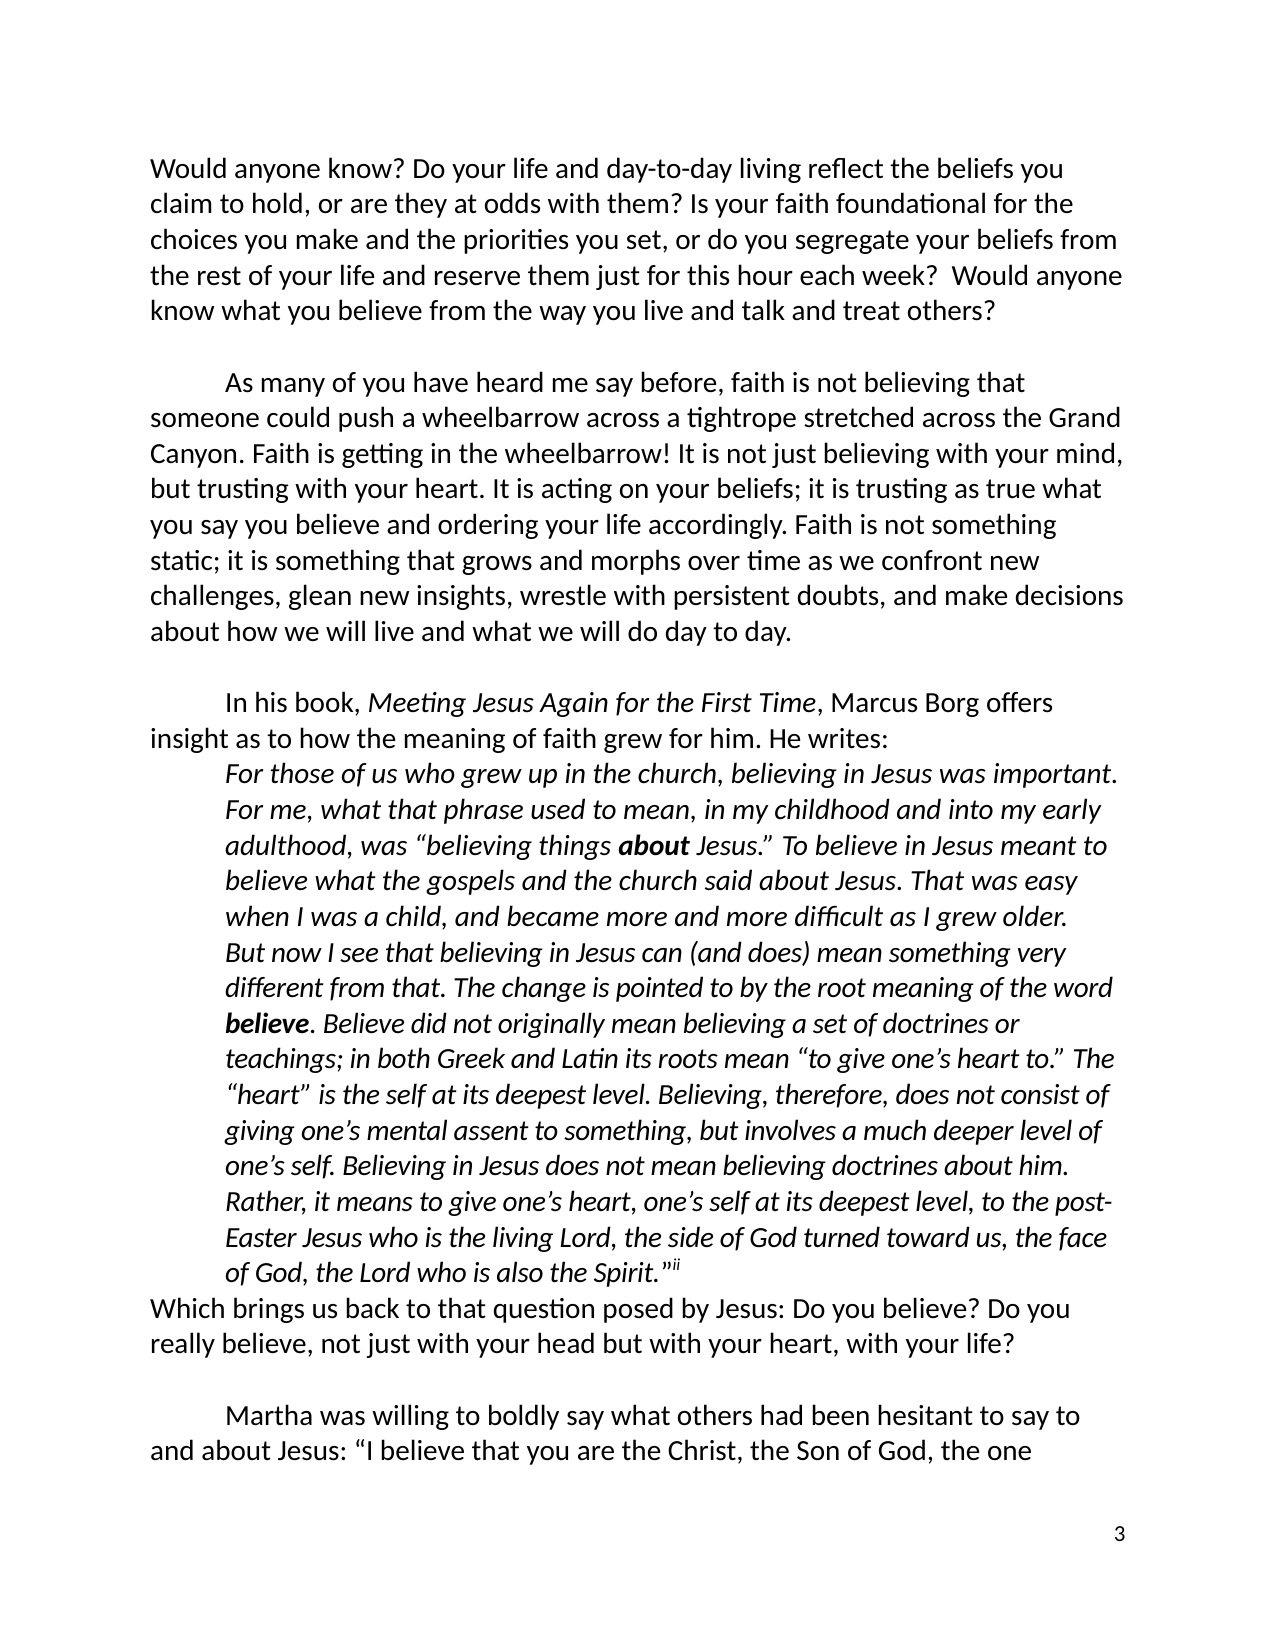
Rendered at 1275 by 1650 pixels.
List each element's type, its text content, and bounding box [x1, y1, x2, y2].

text For those of us who grew up in the church, believing in Jesus was important. For me, what that phrase used to mean, in my childhood and into my early adulthood, was “believing things about Jesus.” To believe in Jesus meant to believe what the gospels and the church said about Jesus. That was easy when I was a child, and became more and more difficult as I grew older. [225, 756, 1125, 934]
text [150, 150, 1125, 328]
text As many of you have heard me say before, faith is not believing that someone could push a wheelbarrow across a tightrope stretched across the Grand Canyon. Faith is getting in the wheelbarrow! It is not just believing with your mind, but trusting with your heart. It is acting on your beliefs; it is trusting as true what you say you believe and ordering your life accordingly. Faith is not something static; it is something that grows and morphs over time as we confront new challenges, glean new insights, wrestle with persistent doubts, and make decisions about how we will live and what we will do day to day. [150, 364, 1125, 649]
text In his book, Meeting Jesus Again for the First Time, Marcus Borg offers insight as to how the meaning of faith grew for him. He writes: [150, 684, 1125, 756]
text But now I see that believing in Jesus can (and does) mean something very different from that. The change is pointed to by the root meaning of the word believe. Believe did not originally mean believing a set of doctrines or teachings; in both Greek and Latin its roots mean “to give one’s heart to.” The “heart” is the self at its deepest level. Believing, therefore, does not consist of giving one’s mental assent to something, but involves a much deeper level of one’s self. Believing in Jesus does not mean believing doctrines about him. Rather, it means to give one’s heart, one’s self at its deepest level, to the post-Easter Jesus who is the living Lord, the side of God turned toward us, the face of God, the Lord who is also the Spirit.” [225, 934, 1125, 1290]
text Which brings us back to that question posed by Jesus: Do you believe? Do you really believe, not just with your head but with your heart, with your life? [150, 1290, 1125, 1361]
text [150, 1397, 1125, 1468]
